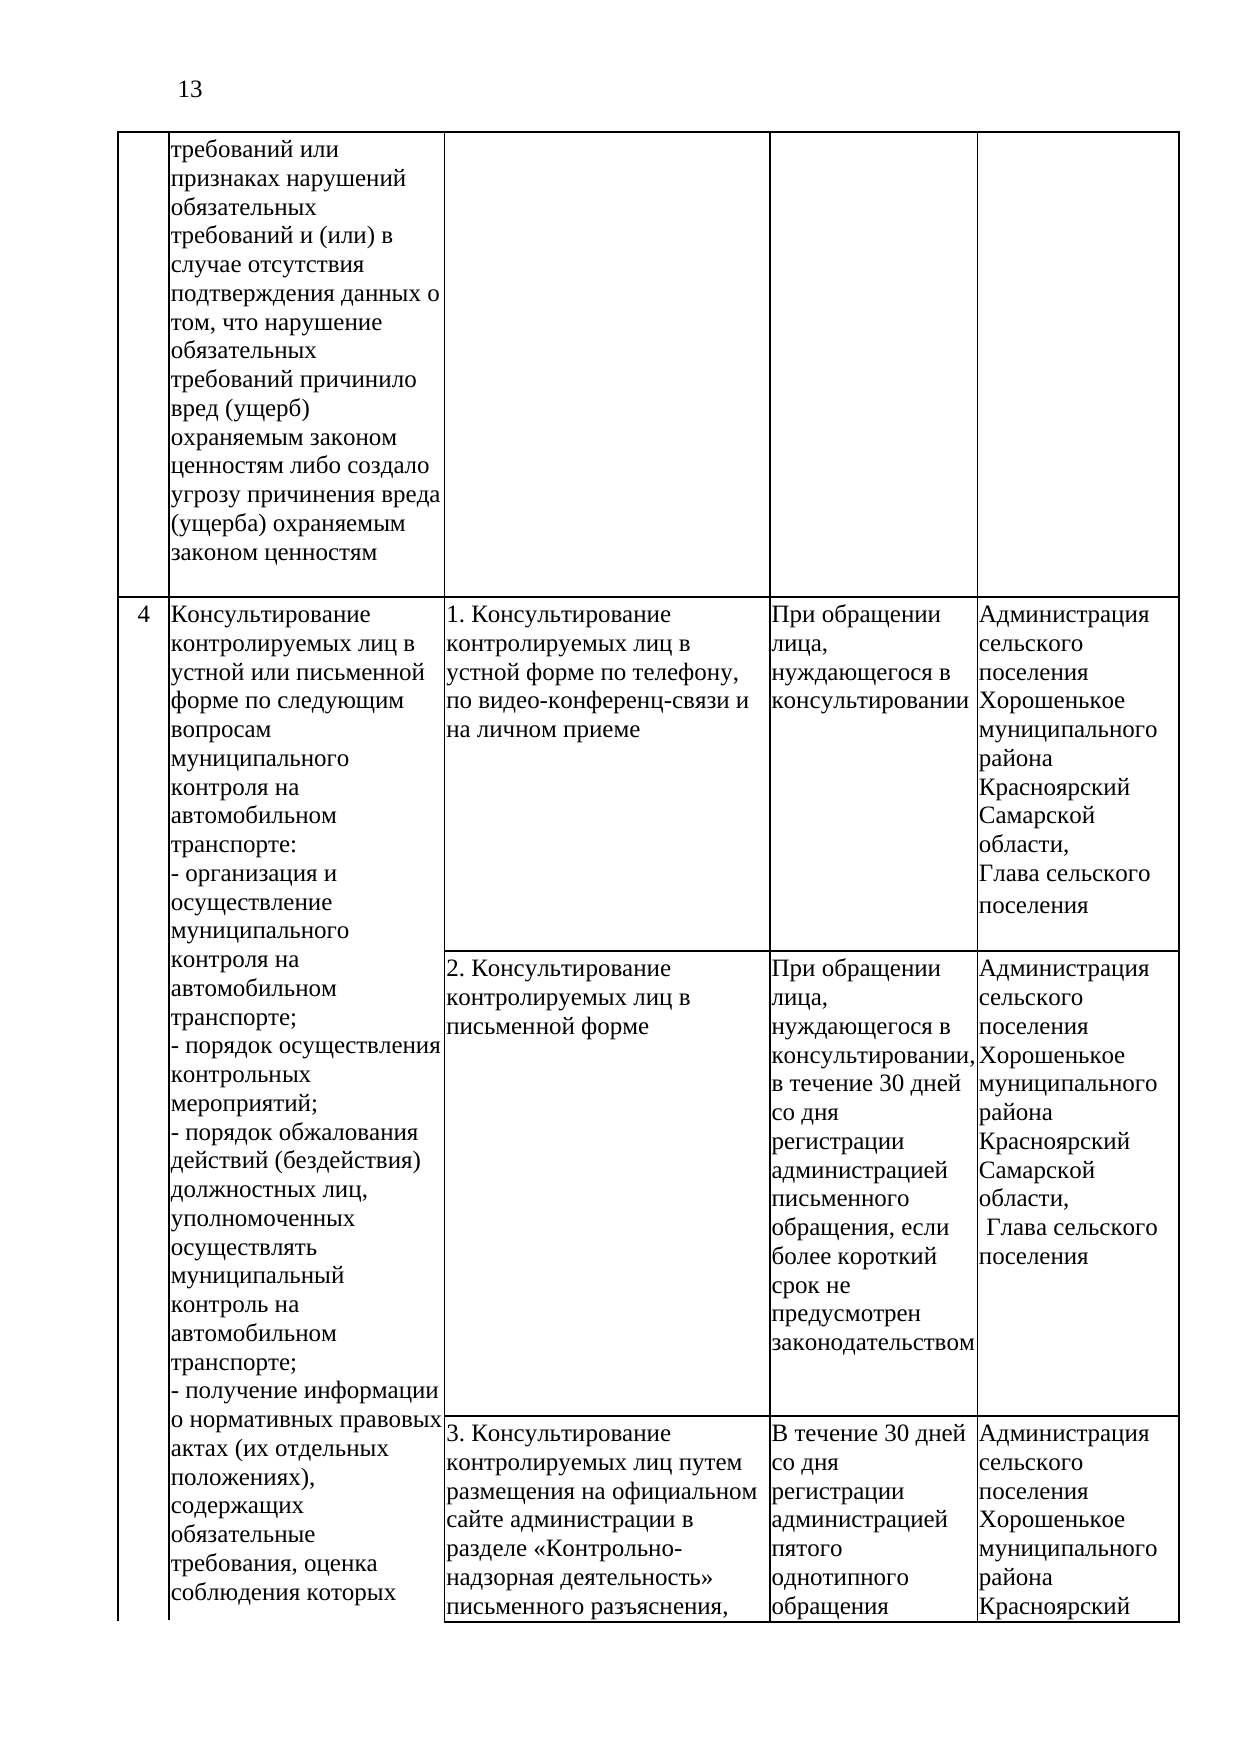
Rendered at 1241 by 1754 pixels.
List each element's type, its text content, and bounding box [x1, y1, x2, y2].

table_cell Администрация сельского поселения Хорошенькое муниципального района Красноярский Самарской области, Глава сельского поселения [978, 598, 1178, 950]
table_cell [771, 133, 977, 596]
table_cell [445, 133, 769, 596]
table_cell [978, 1417, 1178, 1621]
table_cell При обращении лица, нуждающегося в консультировании [771, 598, 977, 950]
table_cell При обращении лица, нуждающегося в консультировании, в течение 30 дней со дня регистрации администрацией письменного обращения, если более короткий срок не предусмотрен законодательством [771, 952, 977, 1415]
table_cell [771, 1417, 977, 1621]
table_cell 1. Консультирование контролируемых лиц в устной форме по телефону, по видео-конференц-связи и на личном приеме [445, 598, 769, 950]
table_cell Администрация сельского поселения Хорошенькое муниципального района Красноярский Самарской области, Глава сельского поселения [978, 952, 1178, 1415]
table_cell 4 [119, 598, 169, 1621]
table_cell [978, 133, 1178, 596]
table_cell 3 [119, 133, 168, 596]
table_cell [170, 133, 444, 596]
table_cell 2. Консультирование контролируемых лиц в письменной форме [445, 952, 769, 1415]
table_cell Консультирование контролируемых лиц в устной или письменной форме по следующим вопросам муниципального контроля на автомобильном транспорте: - организация и осуществление муниципального контроля на автомобильном транспорте; - порядок осуществления контрольных мероприятий; - порядок обжалования действий (бездействия) должностных лиц, уполномоченных осуществлять муниципальный контроль на автомобильном транспорте; - получение информации о нормативных правовых актах (их отдельных положениях), содержащих обязательные требования, оценка соблюдения которых осуществляется в рамках контрольных мероприятий [169, 598, 444, 1621]
